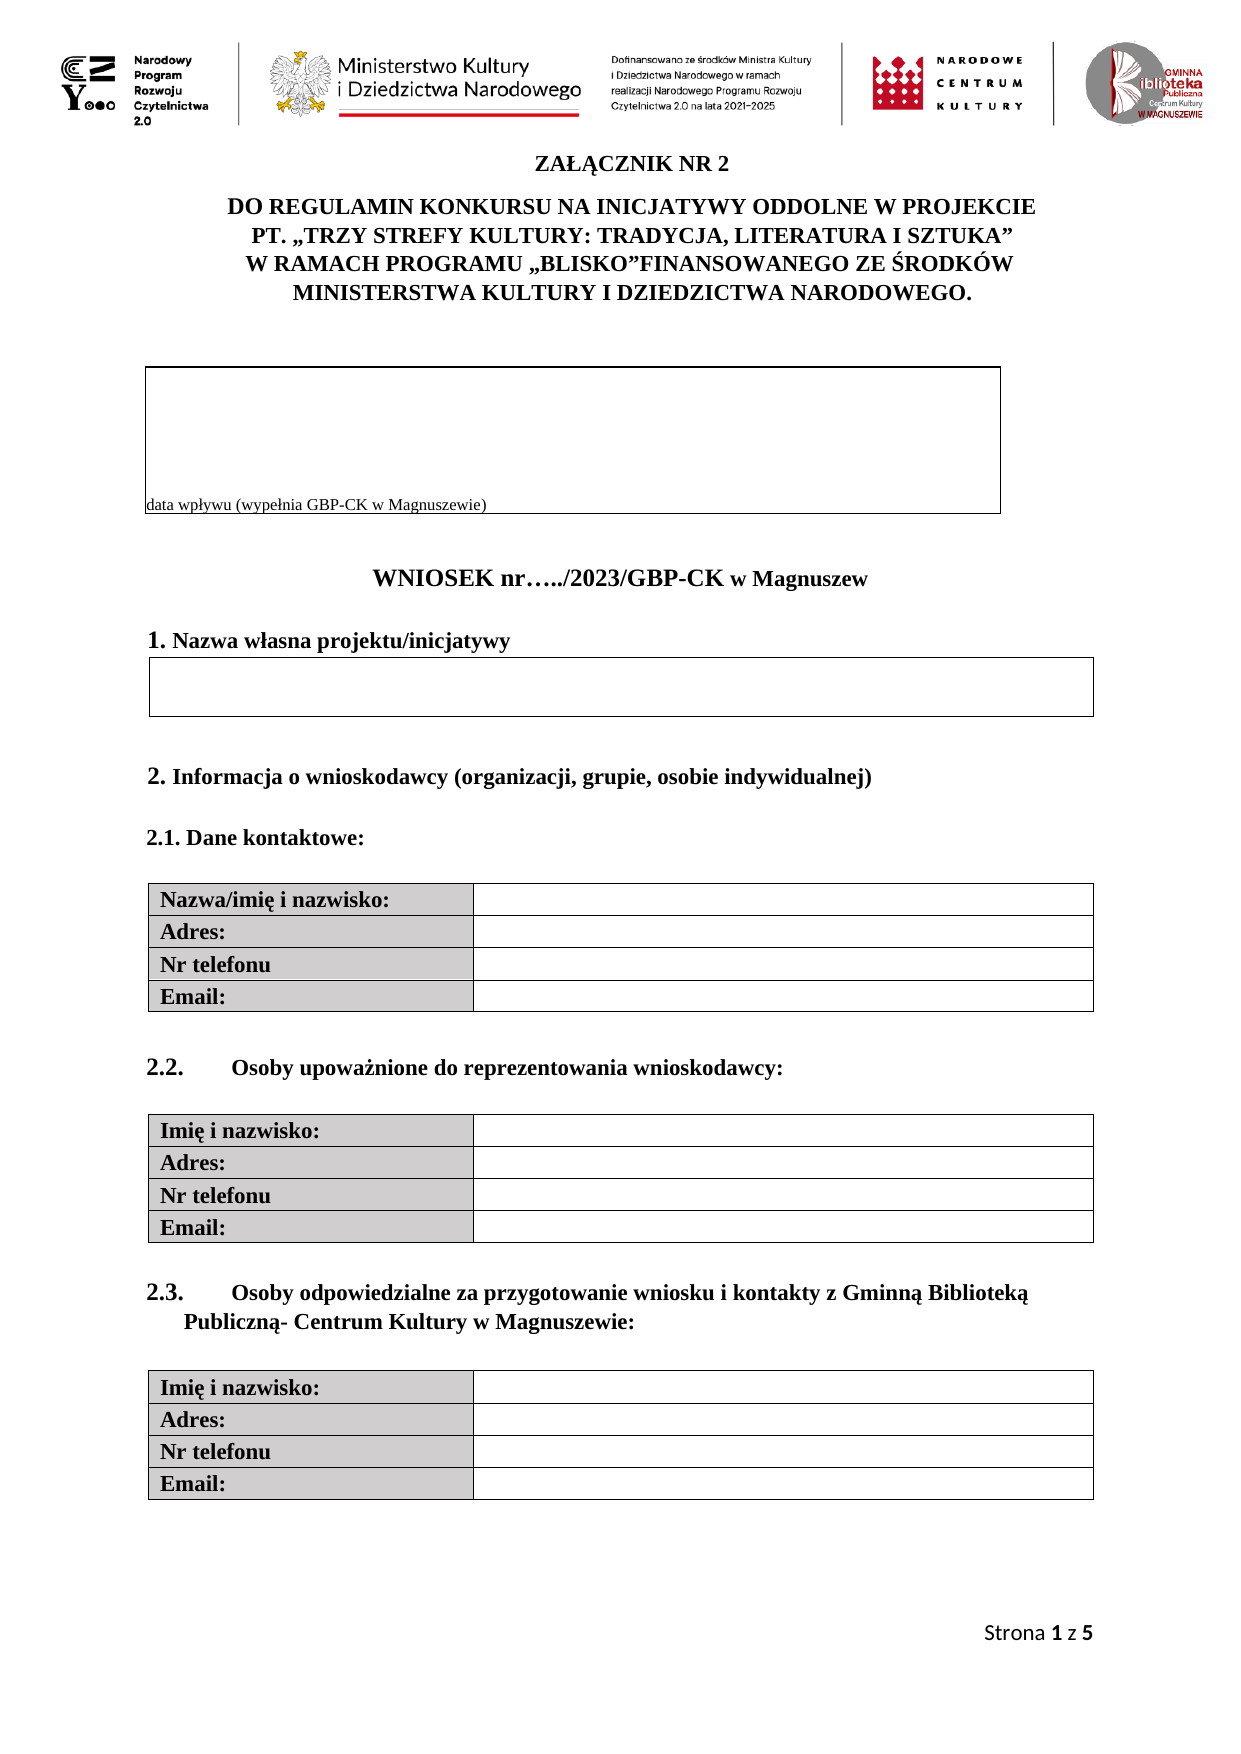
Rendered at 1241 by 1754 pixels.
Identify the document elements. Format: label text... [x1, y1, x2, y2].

list Osoby upoważnione do reprezentowania wnioskodawcy: [146, 1052, 1101, 1080]
table_cell Adres: [149, 916, 473, 947]
list Informacja o wnioskodawcy (organizacji, grupie, osobie indywidualnej) [147, 761, 1101, 789]
table_header Imię i nazwisko: [149, 1371, 473, 1403]
table_cell [474, 1179, 1093, 1210]
table_cell [474, 948, 1093, 979]
table_cell Nr telefonu [149, 1179, 473, 1210]
table_cell [474, 1436, 1093, 1467]
table_cell Nr telefonu [149, 948, 473, 979]
table_cell [474, 981, 1093, 1011]
table_header [474, 884, 1093, 915]
text data wpływu (wypełnia GBP-CK w Magnuszewie) [146, 493, 1000, 513]
list Osoby odpowiedzialne za przygotowanie wniosku i kontakty z Gminną Biblioteką Publiczną- Centrum Kultury w Magnuszewie: [146, 1277, 1101, 1334]
table_cell [474, 916, 1093, 947]
table_header [474, 1115, 1093, 1146]
list Nazwa własna projektu/inicjatywy [147, 625, 1101, 654]
table_cell Nr telefonu [149, 1436, 473, 1467]
table_cell Adres: [149, 1147, 473, 1178]
text 2.1. Dane kontaktowe: [146, 823, 1101, 850]
table_cell Email: [149, 1468, 473, 1499]
table_header Nazwa/imię i nazwisko: [149, 884, 473, 915]
table_cell Adres: [149, 1404, 473, 1435]
table_header [474, 1371, 1093, 1403]
table_cell Email: [149, 981, 473, 1011]
text WNIOSEK nr…../2023/GBP-CK w Magnuszew [146, 563, 1094, 592]
text DO REGULAMIN KONKURSU NA INICJATYWY ODDOLNE W PROJEKCIE PT. „TRZY STREFY KULTURY: TRADYCJA, LITERATURA I SZTUKA” W RAMACH PROGRAMU „BLISKO”FINANSOWANEGO ZE ŚRODKÓW MINISTERSTWA KULTURY I DZIEDZICTWA NARODOWEGO. [170, 192, 1094, 305]
text ZAŁĄCZNIK NR 2 [170, 150, 1094, 176]
table_cell [474, 1147, 1093, 1178]
table_cell [474, 1404, 1093, 1435]
table_cell [474, 1211, 1093, 1242]
picture [38, 15, 1209, 152]
table_header Imię i nazwisko: [149, 1115, 473, 1146]
table_cell [474, 1468, 1093, 1499]
table_cell Email: [149, 1211, 473, 1242]
table_header [150, 658, 1093, 716]
